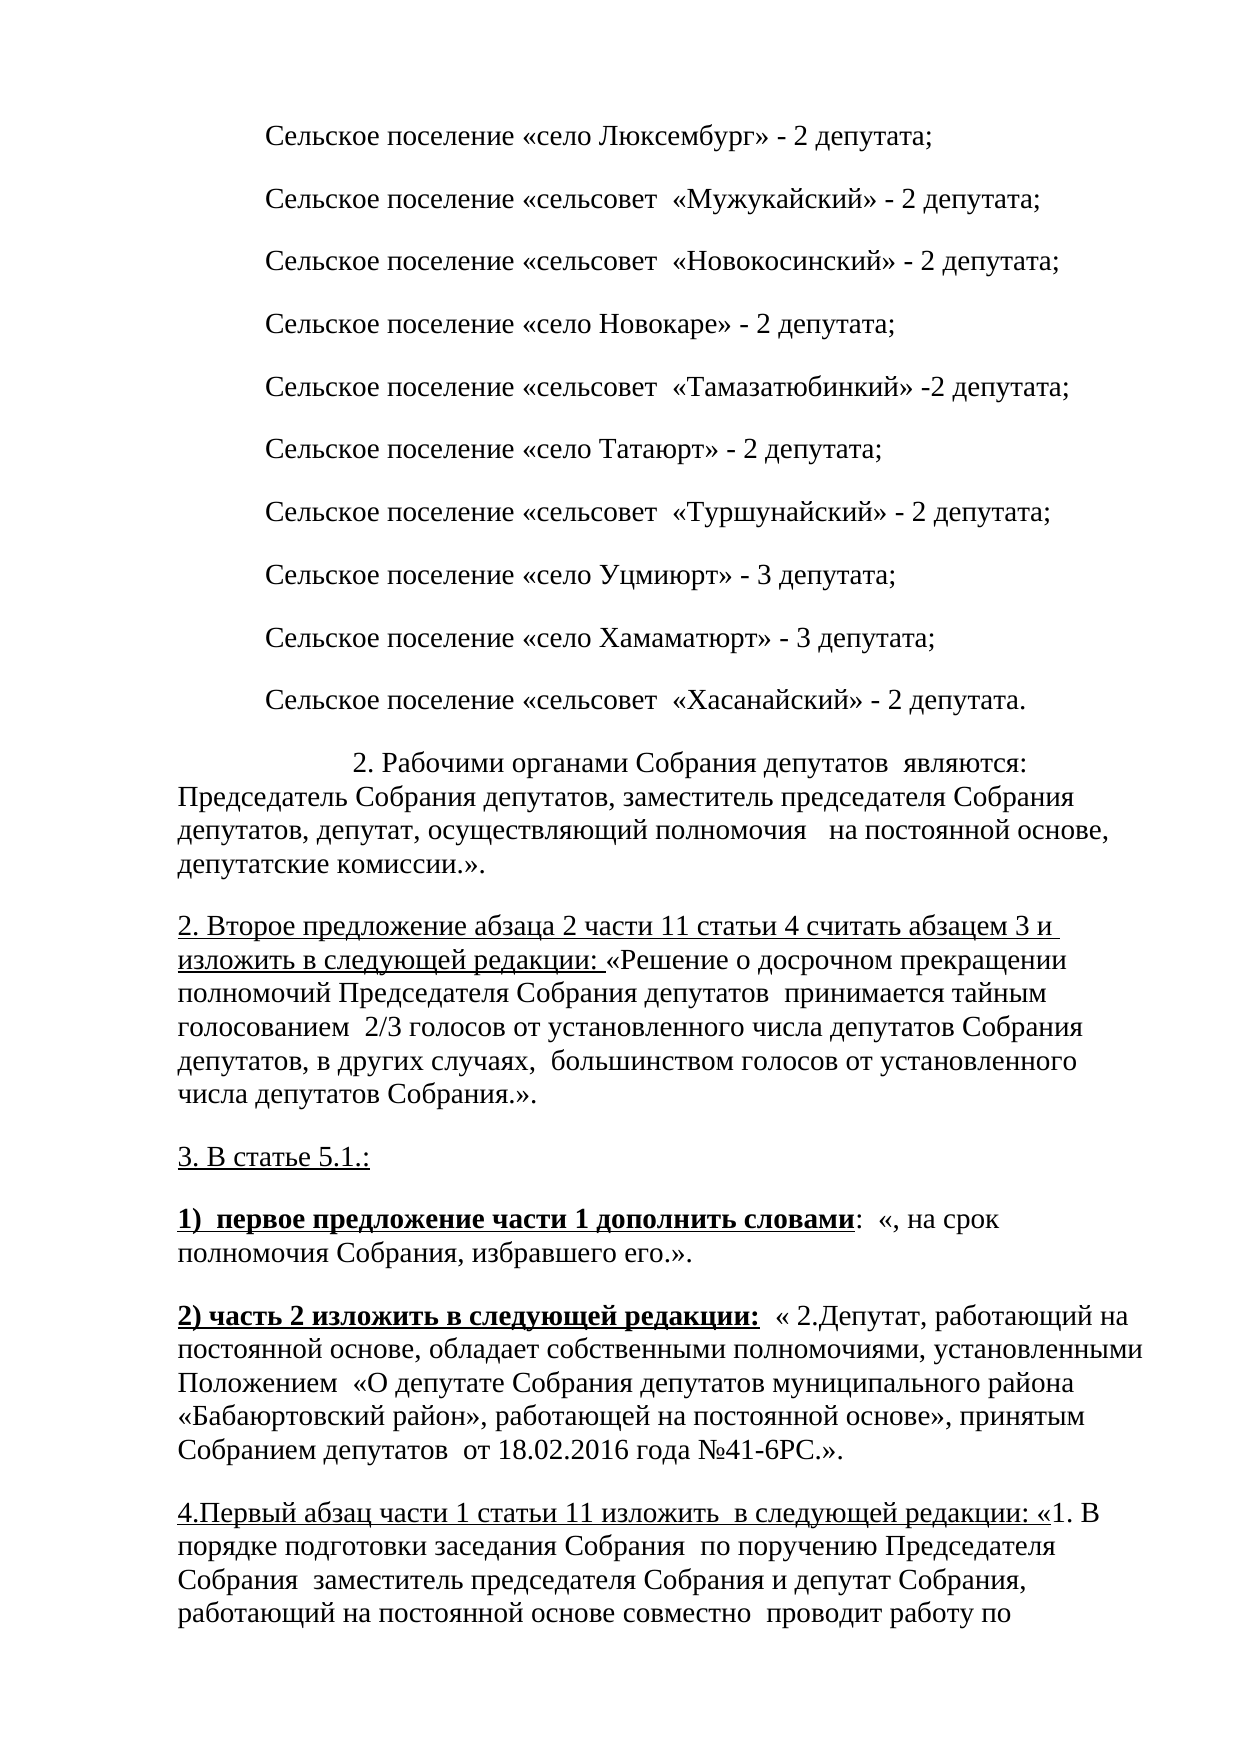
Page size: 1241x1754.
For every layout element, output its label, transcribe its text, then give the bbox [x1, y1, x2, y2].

text 2) часть 2 изложить в следующей редакции: « 2.Депутат, работающий на постоянной основе, обладает собственными полномочиями, установленными Положением «О депутате Собрания депутатов муниципального района «Бабаюртовский район», работающей на постоянной основе», принятым Собранием депутатов от 18.02.2016 года №41-6РС.». [177, 1298, 1152, 1466]
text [177, 1495, 1152, 1629]
text 2. Второе предложение абзаца 2 части 11 статьи 4 считать абзацем 3 и изложить в следующей редакции: «Решение о досрочном прекращении полномочий Председателя Собрания депутатов принимается тайным голосованием 2/3 голосов от установленного числа депутатов Собрания депутатов, в других случаях, большинством голосов от установленного числа депутатов Собрания.». [177, 908, 1152, 1110]
text Сельское поселение «сельсовет «Туршунайский» - 2 депутата; [177, 494, 1152, 528]
text 2. Рабочими органами Собрания депутатов являются: Председатель Собрания депутатов, заместитель председателя Собрания депутатов, депутат, осуществляющий полномочия на постоянной основе, депутатские комиссии.». [177, 745, 1152, 879]
text Сельское поселение «село Уцмиюрт» - 3 депутата; [177, 557, 1152, 591]
text Сельское поселение «село Хамаматюрт» - 3 депутата; [177, 620, 1152, 653]
text 3. В статье 5.1.: [177, 1139, 1152, 1172]
text Сельское поселение «село Новокаре» - 2 депутата; [177, 306, 1152, 340]
text Сельское поселение «сельсовет «Новокосинский» - 2 депутата; [177, 243, 1152, 277]
text Сельское поселение «сельсовет «Хасанайский» - 2 депутата. [177, 682, 1152, 716]
text Сельское поселение «село Татаюрт» - 2 депутата; [177, 432, 1152, 465]
text Сельское поселение «сельсовет «Тамазатюбинкий» -2 депутата; [177, 369, 1152, 402]
text Сельское поселение «сельсовет «Мужукайский» - 2 депутата; [177, 181, 1152, 214]
text 1) первое предложение части 1 дополнить словами: «, на срок полномочия Собрания, избравшего его.». [177, 1202, 1152, 1269]
text Сельское поселение «село Люксембург» - 2 депутата; [177, 118, 1152, 152]
